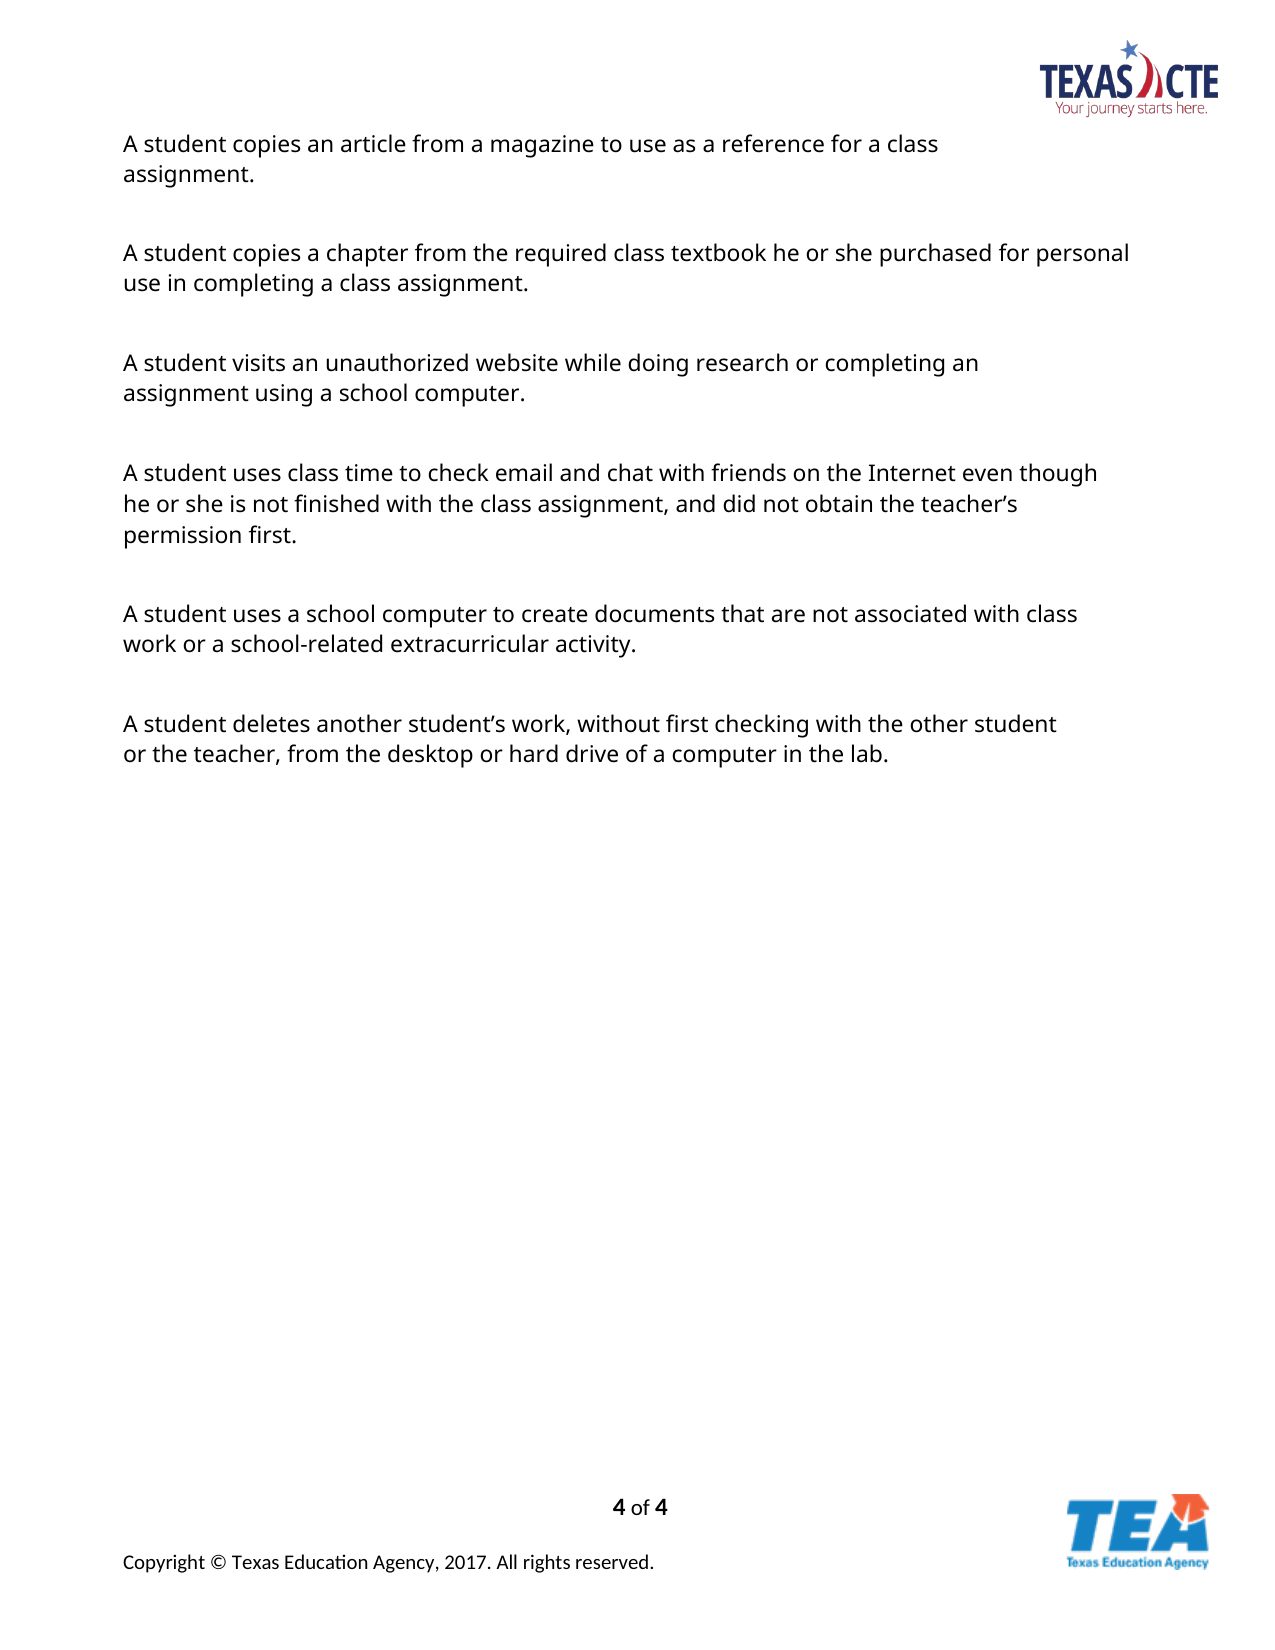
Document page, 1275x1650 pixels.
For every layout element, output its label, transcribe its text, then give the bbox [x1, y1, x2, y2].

text A student uses a school computer to create documents that are not associated with class work or a school-related extracurricular activity. [123, 598, 1133, 660]
text A student visits an unauthorized website while doing research or completing an assignment using a school computer. [123, 347, 1092, 408]
text A student copies an article from a magazine to use as a reference for a class assignment. [123, 127, 1071, 189]
text A student deletes another student’s work, without first checking with the other student or the teacher, from the desktop or hard drive of a computer in the lab. [123, 708, 1085, 769]
text A student copies a chapter from the required class textbook he or she purchased for personal use in completing a class assignment. [123, 237, 1142, 299]
text A student uses class time to check email and chat with friends on the Internet even though he or she is not finished with the class assignment, and did not obtain the teacher’s permission first. [123, 457, 1129, 550]
picture [1021, 28, 1237, 128]
picture [1066, 1494, 1210, 1570]
